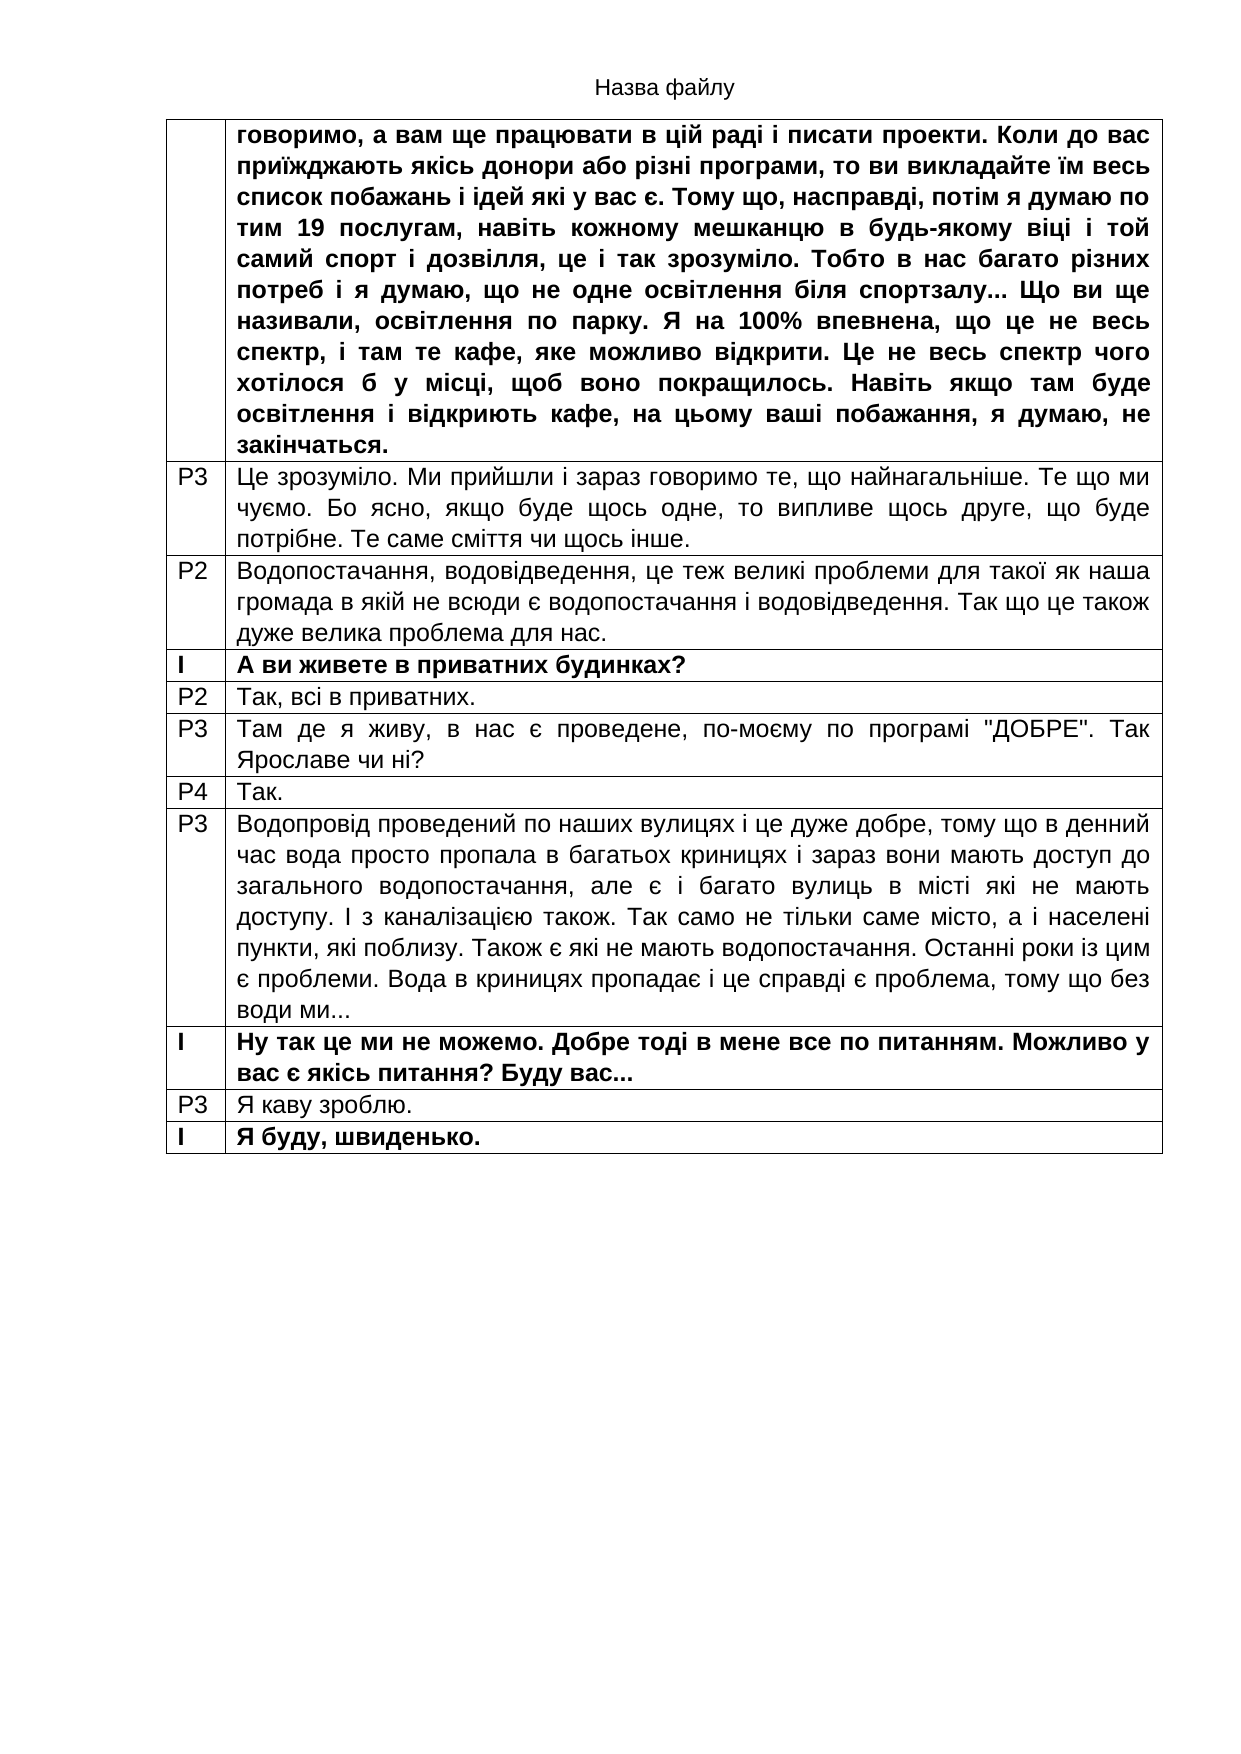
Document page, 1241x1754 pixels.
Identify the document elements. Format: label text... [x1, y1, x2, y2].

table_cell Р4 [167, 777, 225, 808]
table_cell Р3 [167, 714, 225, 776]
table_cell Так. [226, 777, 1162, 808]
table_cell Водопостачання, водовідведення, це теж великі проблеми для такої як наша громада в якій не всюди є водопостачання і водовідведення. Так що це також дуже велика проблема для нас. [226, 556, 1162, 649]
table_cell Так, всі в приватних. [226, 682, 1162, 713]
table_cell І [167, 650, 225, 681]
table_cell І [167, 1027, 225, 1089]
table_cell Р2 [167, 682, 225, 713]
table_cell Р3 [167, 809, 225, 1026]
table_cell І [167, 1122, 225, 1152]
table_cell Ну так це ми не можемо. Добре тоді в мене все по питанням. Можливо у вас є якісь питання? Буду вас... [226, 1027, 1162, 1089]
table_cell Водопровід проведений по наших вулицях і це дуже добре, тому що в денний час вода просто пропала в багатьох криницях і зараз вони мають доступ до загального водопостачання, але є і багато вулиць в місті які не мають доступу. І з каналізацією також. Так само не тільки саме місто, а і населені пункти, які поблизу. Також є які не мають водопостачання. Останні роки із цим є проблеми. Вода в криницях пропадає і це справді є проблема, тому що без води ми... [226, 809, 1162, 1026]
table_cell Там де я живу, в нас є проведене, по-моєму по програмі "ДОБРЕ". Так Ярославе чи ні? [226, 714, 1162, 776]
table_cell Це зрозуміло. Ми прийшли і зараз говоримо те, що найнагальніше. Те що ми чуємо. Бо ясно, якщо буде щось одне, то випливе щось друге, що буде потрібне. Те саме сміття чи щось інше. [226, 462, 1162, 555]
table_cell Я каву зроблю. [226, 1090, 1162, 1121]
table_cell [226, 120, 1162, 461]
table_cell А ви живете в приватних будинках? [226, 650, 1162, 681]
table_cell І [167, 120, 225, 461]
table_cell Р3 [167, 462, 225, 555]
table_cell Р3 [167, 1090, 225, 1121]
table_cell Я буду, швиденько. [226, 1122, 1162, 1152]
table_cell Р2 [167, 556, 225, 649]
